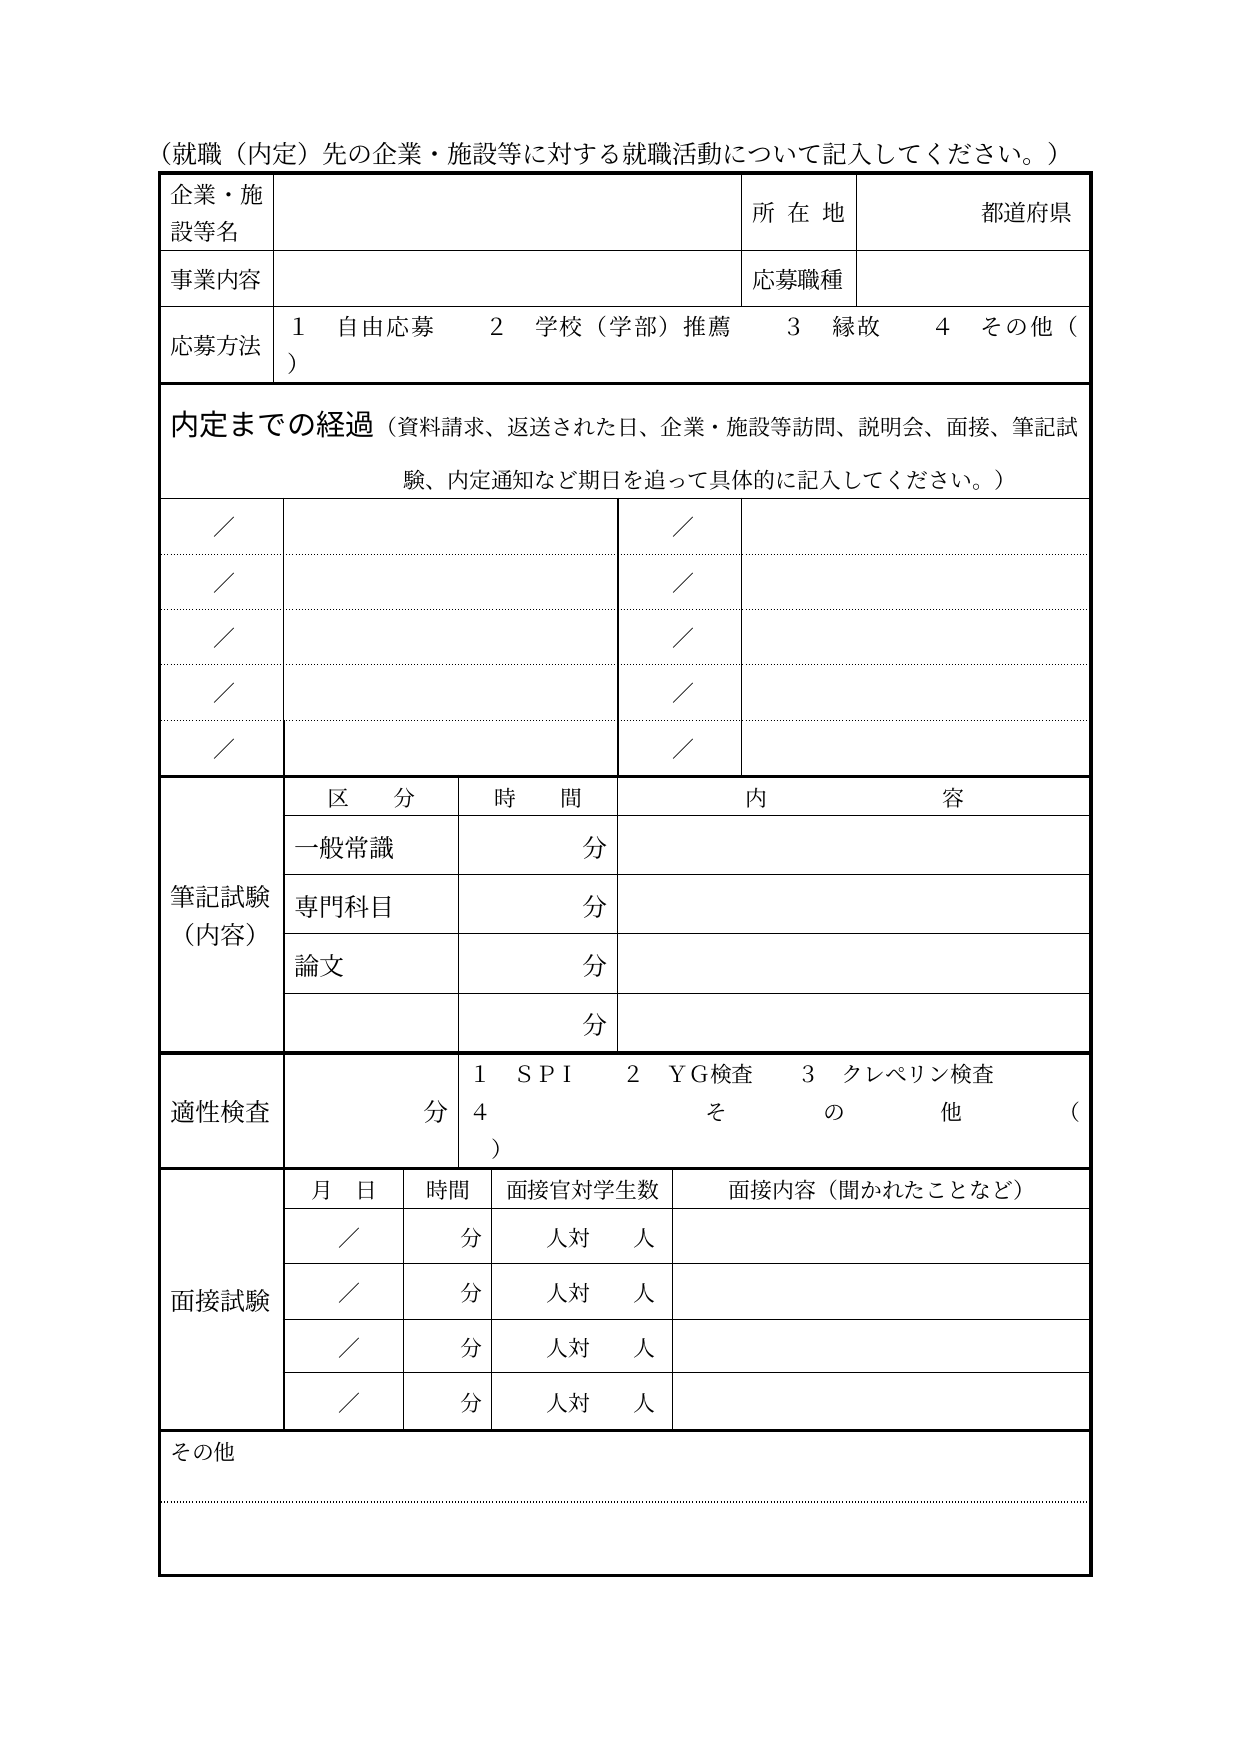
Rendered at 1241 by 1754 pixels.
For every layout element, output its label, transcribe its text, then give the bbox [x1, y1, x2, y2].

table_cell [673, 1373, 1089, 1428]
table_cell ／ [619, 609, 741, 663]
table_cell [742, 664, 1089, 720]
table_cell [742, 609, 1089, 663]
table_cell ／ [619, 720, 741, 774]
text （就職（内定）先の企業・施設等に対する就職活動について記入してください。） [148, 134, 1092, 171]
table_cell [618, 816, 1089, 874]
table_cell [742, 554, 1089, 608]
table_header 都道府県 [857, 175, 1089, 249]
table_cell 分 [404, 1264, 491, 1318]
table_cell 分 [459, 816, 617, 874]
table_cell [284, 554, 617, 608]
table_cell [673, 1264, 1089, 1318]
table_cell [618, 875, 1089, 933]
table_cell 一般常識 [285, 816, 458, 874]
table_cell 人対 人 [492, 1209, 672, 1263]
table_cell ／ [619, 499, 741, 554]
table_cell [285, 720, 617, 774]
table_cell [618, 934, 1089, 992]
table_cell 時間 [404, 1170, 491, 1208]
table_cell 内定までの経過（資料請求、返送された日、企業・施設等訪問、説明会、面接、筆記試験、内定通知など期日を追って具体的に記入してください。） [161, 385, 1089, 497]
table_cell 面接官対学生数 [492, 1170, 672, 1208]
table_cell 人対 人 [492, 1264, 672, 1318]
table_cell 筆記試験 （内容） [161, 778, 283, 1051]
table_cell [285, 994, 458, 1051]
table_cell その他 [161, 1432, 1089, 1501]
table_cell ／ [161, 664, 283, 720]
table_cell [742, 499, 1089, 554]
table_cell ／ [619, 664, 741, 720]
table_cell [284, 499, 617, 554]
table_cell ／ [285, 1264, 403, 1318]
table_cell ／ [285, 1320, 403, 1372]
table_cell 内 容 [618, 778, 1089, 815]
table_header 所在地 [742, 175, 856, 249]
table_cell [284, 664, 617, 720]
table_cell 面接内容（聞かれたことなど） [673, 1170, 1089, 1208]
table_cell [742, 720, 1089, 774]
table_cell 事業内容 [161, 251, 273, 306]
table_cell １ ＳＰＩ ２ ＹＧ検査 ３ クレぺリン検査 ４ その他（ ） [459, 1055, 1089, 1167]
table_cell [857, 251, 1089, 306]
table_cell 面接試験 [161, 1170, 283, 1428]
table_header [274, 175, 741, 249]
table_cell 区 分 [285, 778, 458, 815]
table_cell ／ [161, 554, 283, 608]
table_cell [673, 1209, 1089, 1263]
table_cell 適性検査 [161, 1055, 283, 1167]
table_cell [284, 609, 617, 663]
table_cell ／ [285, 1209, 403, 1263]
table_cell [618, 994, 1089, 1051]
table_cell ／ [161, 499, 283, 554]
table_cell １ 自由応募 ２ 学校（学部）推薦 ３ 縁故 ４ その他（ ） [274, 307, 1089, 382]
table_cell 分 [404, 1373, 491, 1428]
table_cell 人対 人 [492, 1373, 672, 1428]
table_cell ／ [619, 554, 741, 608]
table_cell 分 [459, 875, 617, 933]
table_cell [274, 251, 741, 306]
table_cell 分 [459, 994, 617, 1051]
table_cell 分 [404, 1209, 491, 1263]
table_cell 時 間 [459, 778, 617, 815]
table_cell [673, 1320, 1089, 1372]
table_cell [161, 1501, 1089, 1573]
table_cell 月 日 [285, 1170, 403, 1208]
table_header 企業・施設等名 [161, 175, 273, 249]
table_cell 論文 [285, 934, 458, 992]
table_cell 分 [404, 1320, 491, 1372]
table_cell 専門科目 [285, 875, 458, 933]
table_cell ／ [161, 609, 283, 663]
table_cell 分 [459, 934, 617, 992]
table_cell 応募職種 [742, 251, 856, 306]
table_cell 応募方法 [161, 307, 273, 382]
table_cell ／ [285, 1373, 403, 1428]
table_cell 分 [285, 1055, 458, 1167]
table_cell 人対 人 [492, 1320, 672, 1372]
table_cell ／ [161, 720, 283, 774]
